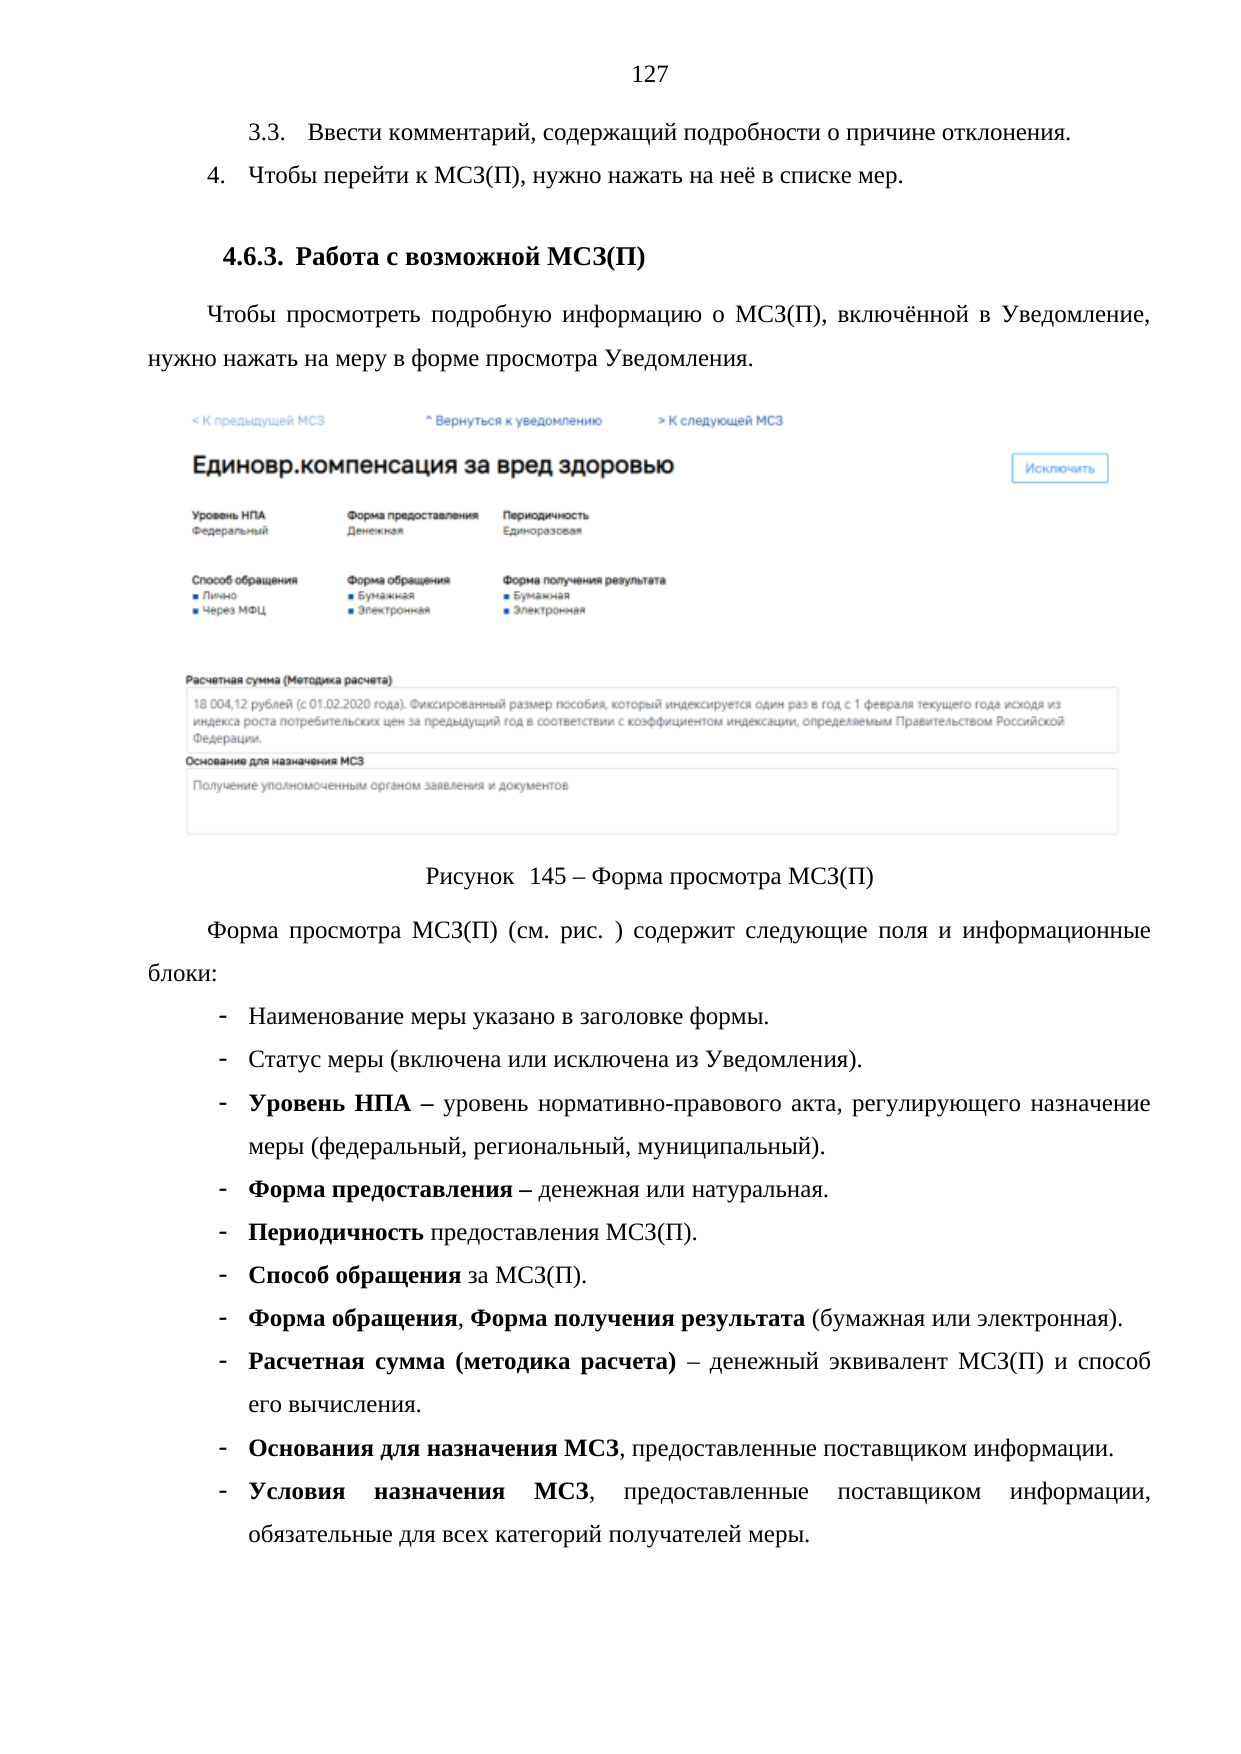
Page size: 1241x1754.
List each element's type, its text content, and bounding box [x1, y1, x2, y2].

text 145 – Форма просмотра МСЗ(П) [148, 861, 1152, 890]
subtitle Работа с возможной МСЗ(П) [148, 240, 1152, 271]
list Основания для назначения МСЗ, предоставленные поставщиком информации. [218, 1433, 1152, 1461]
list Способ обращения за МСЗ(П). [218, 1260, 1152, 1289]
list Расчетная сумма (методика расчета) – денежный эквивалент МСЗ(П) и способ его вычисления. [218, 1346, 1152, 1418]
text Чтобы просмотреть подробную информацию о МСЗ(П), включённой в Уведомление, нужно нажать на меру в форме просмотра Уведомления. [148, 299, 1152, 371]
list Наименование меры указано в заголовке формы. [218, 1001, 1152, 1030]
list Форма предоставления – денежная или натуральная. [218, 1174, 1152, 1203]
list Форма обращения, Форма получения результата (бумажная или электронная). [218, 1303, 1152, 1332]
text Форма просмотра МСЗ(П) (см. рис. 145) содержит следующие поля и информационные блоки: [148, 915, 1152, 987]
picture [177, 410, 1123, 837]
list Периодичность предоставления МСЗ(П). [218, 1217, 1152, 1246]
list Ввести комментарий, содержащий подробности о причине отклонения. [248, 117, 1152, 145]
list Условия назначения МСЗ, предоставленные поставщиком информации, обязательные для всех категорий получателей меры. [218, 1476, 1152, 1548]
list Уровень НПА – уровень нормативно-правового акта, регулирующего назначение меры (федеральный, региональный, муниципальный). [218, 1088, 1152, 1159]
list Статус меры (включена или исключена из Уведомления). [218, 1044, 1152, 1073]
list Чтобы перейти к МСЗ(П), нужно нажать на неё в списке мер. [207, 160, 1152, 188]
